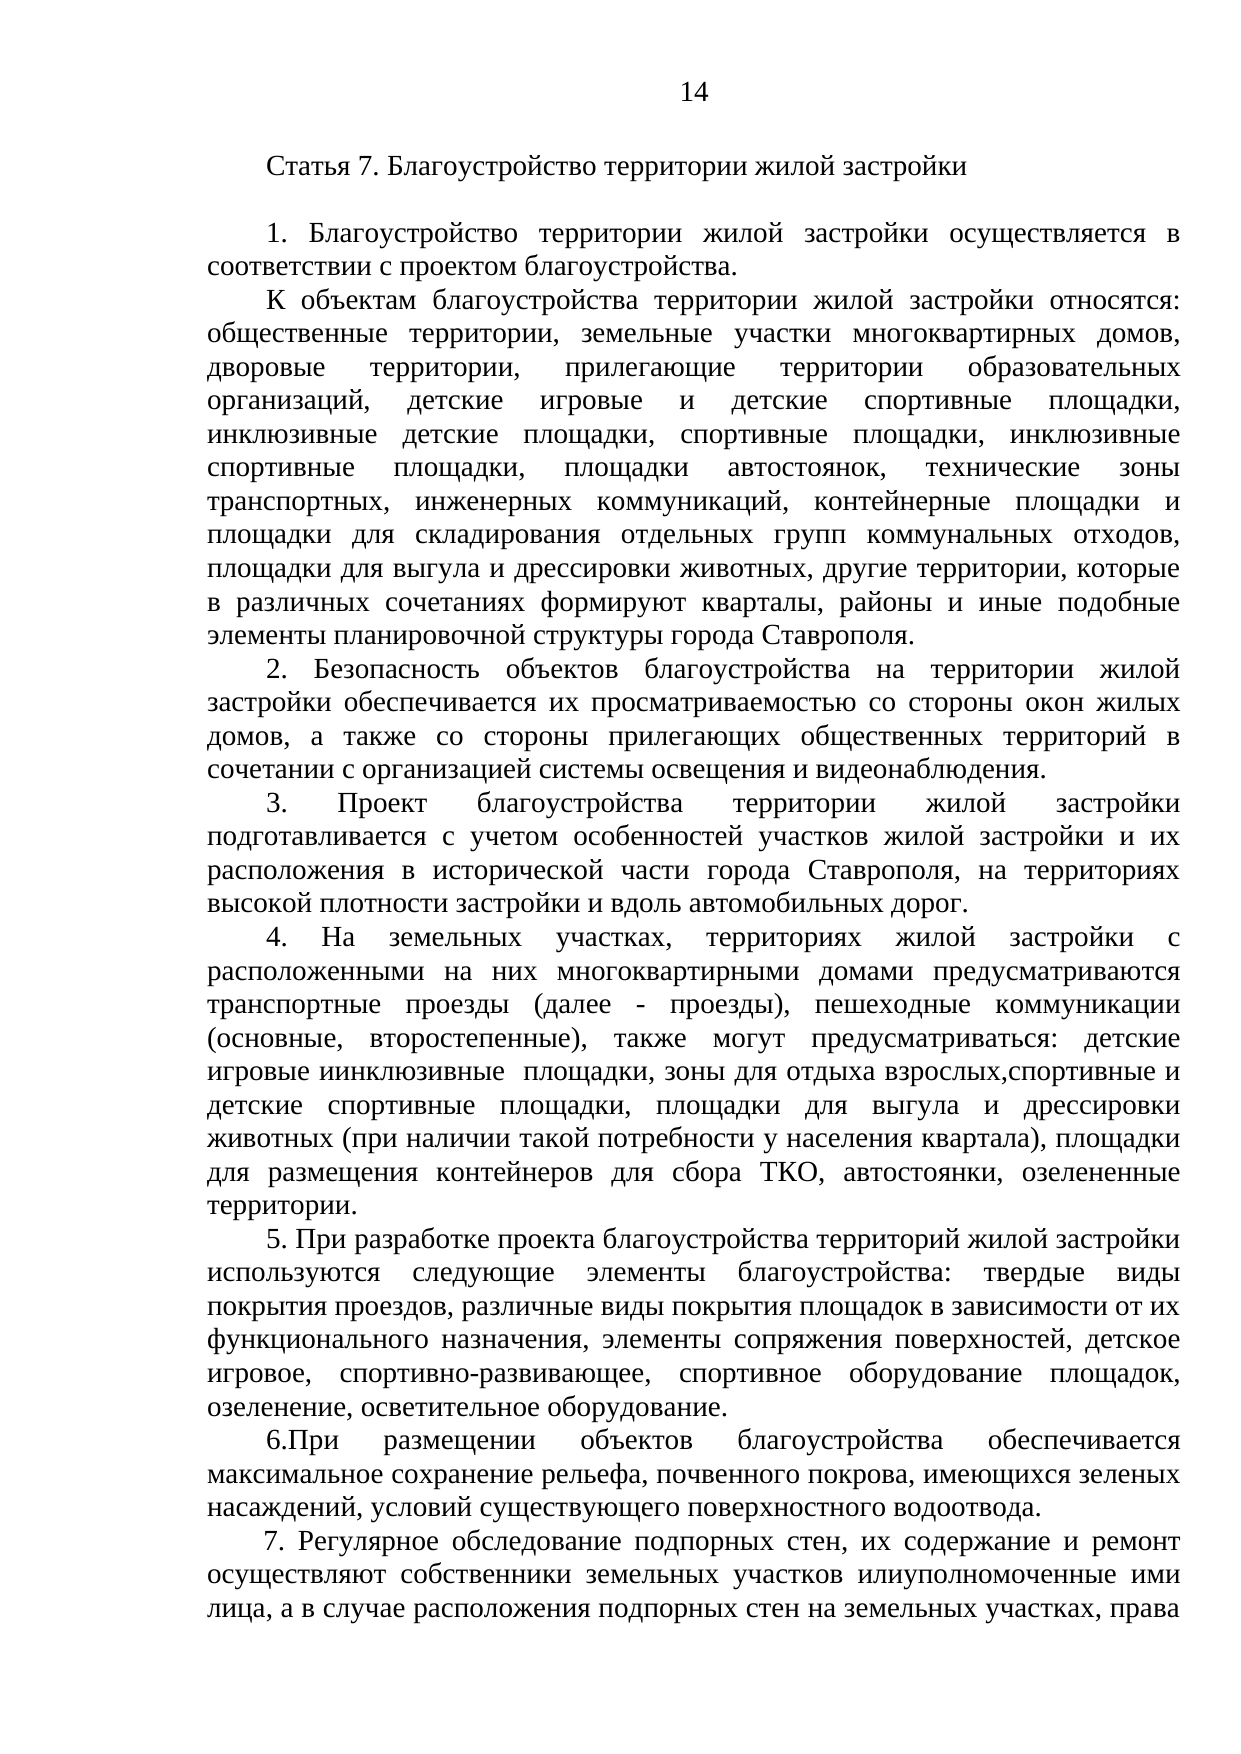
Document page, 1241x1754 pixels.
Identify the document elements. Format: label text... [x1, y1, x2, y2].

text 5. При разработке проекта благоустройства территорий жилой застройки используются следующие элементы благоустройства: твердые виды покрытия проездов, различные виды покрытия площадок в зависимости от их функционального назначения, элементы сопряжения поверхностей, детское игровое, спортивно-развивающее, спортивное оборудование площадок, озеленение, осветительное оборудование. [207, 1221, 1181, 1422]
text 1. Благоустройство территории жилой застройки осуществляется в соответствии с проектом благоустройства. [207, 215, 1181, 282]
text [207, 1523, 1181, 1623]
text 4. На земельных участках, территориях жилой застройки с расположенными на них многоквартирными домами предусматриваются транспортные проезды (далее - проезды), пешеходные коммуникации (основные, второстепенные), также могут предусматриваться: детские игровые иинклюзивные площадки, зоны для отдыха взрослых,спортивные и детские спортивные площадки, площадки для выгула и дрессировки животных (при наличии такой потребности у населения квартала), площадки для размещения контейнеров для сбора ТКО, автостоянки, озелененные территории. [207, 919, 1181, 1221]
text Статья 7. Благоустройство территории жилой застройки [207, 148, 1181, 181]
text 6.При размещении объектов благоустройства обеспечивается максимальное сохранение рельефа, почвенного покрова, имеющихся зеленых насаждений, условий существующего поверхностного водоотвода. [207, 1422, 1181, 1523]
text К объектам благоустройства территории жилой застройки относятся: общественные территории, земельные участки многоквартирных домов, дворовые территории, прилегающие территории образовательных организаций, детские игровые и детские спортивные площадки, инклюзивные детские площадки, спортивные площадки, инклюзивные спортивные площадки, площадки автостоянок, технические зоны транспортных, инженерных коммуникаций, контейнерные площадки и площадки для складирования отдельных групп коммунальных отходов, площадки для выгула и дрессировки животных, другие территории, которые в различных сочетаниях формируют кварталы, районы и иные подобные элементы планировочной структуры города Ставрополя. [207, 282, 1181, 651]
text 3. Проект благоустройства территории жилой застройки подготавливается с учетом особенностей участков жилой застройки и их расположения в исторической части города Ставрополя, на территориях высокой плотности застройки и вдоль автомобильных дорог. [207, 785, 1181, 919]
text 2. Безопасность объектов благоустройства на территории жилой застройки обеспечивается их просматриваемостью со стороны окон жилых домов, а также со стороны прилегающих общественных территорий в сочетании с организацией системы освещения и видеонаблюдения. [207, 651, 1181, 785]
